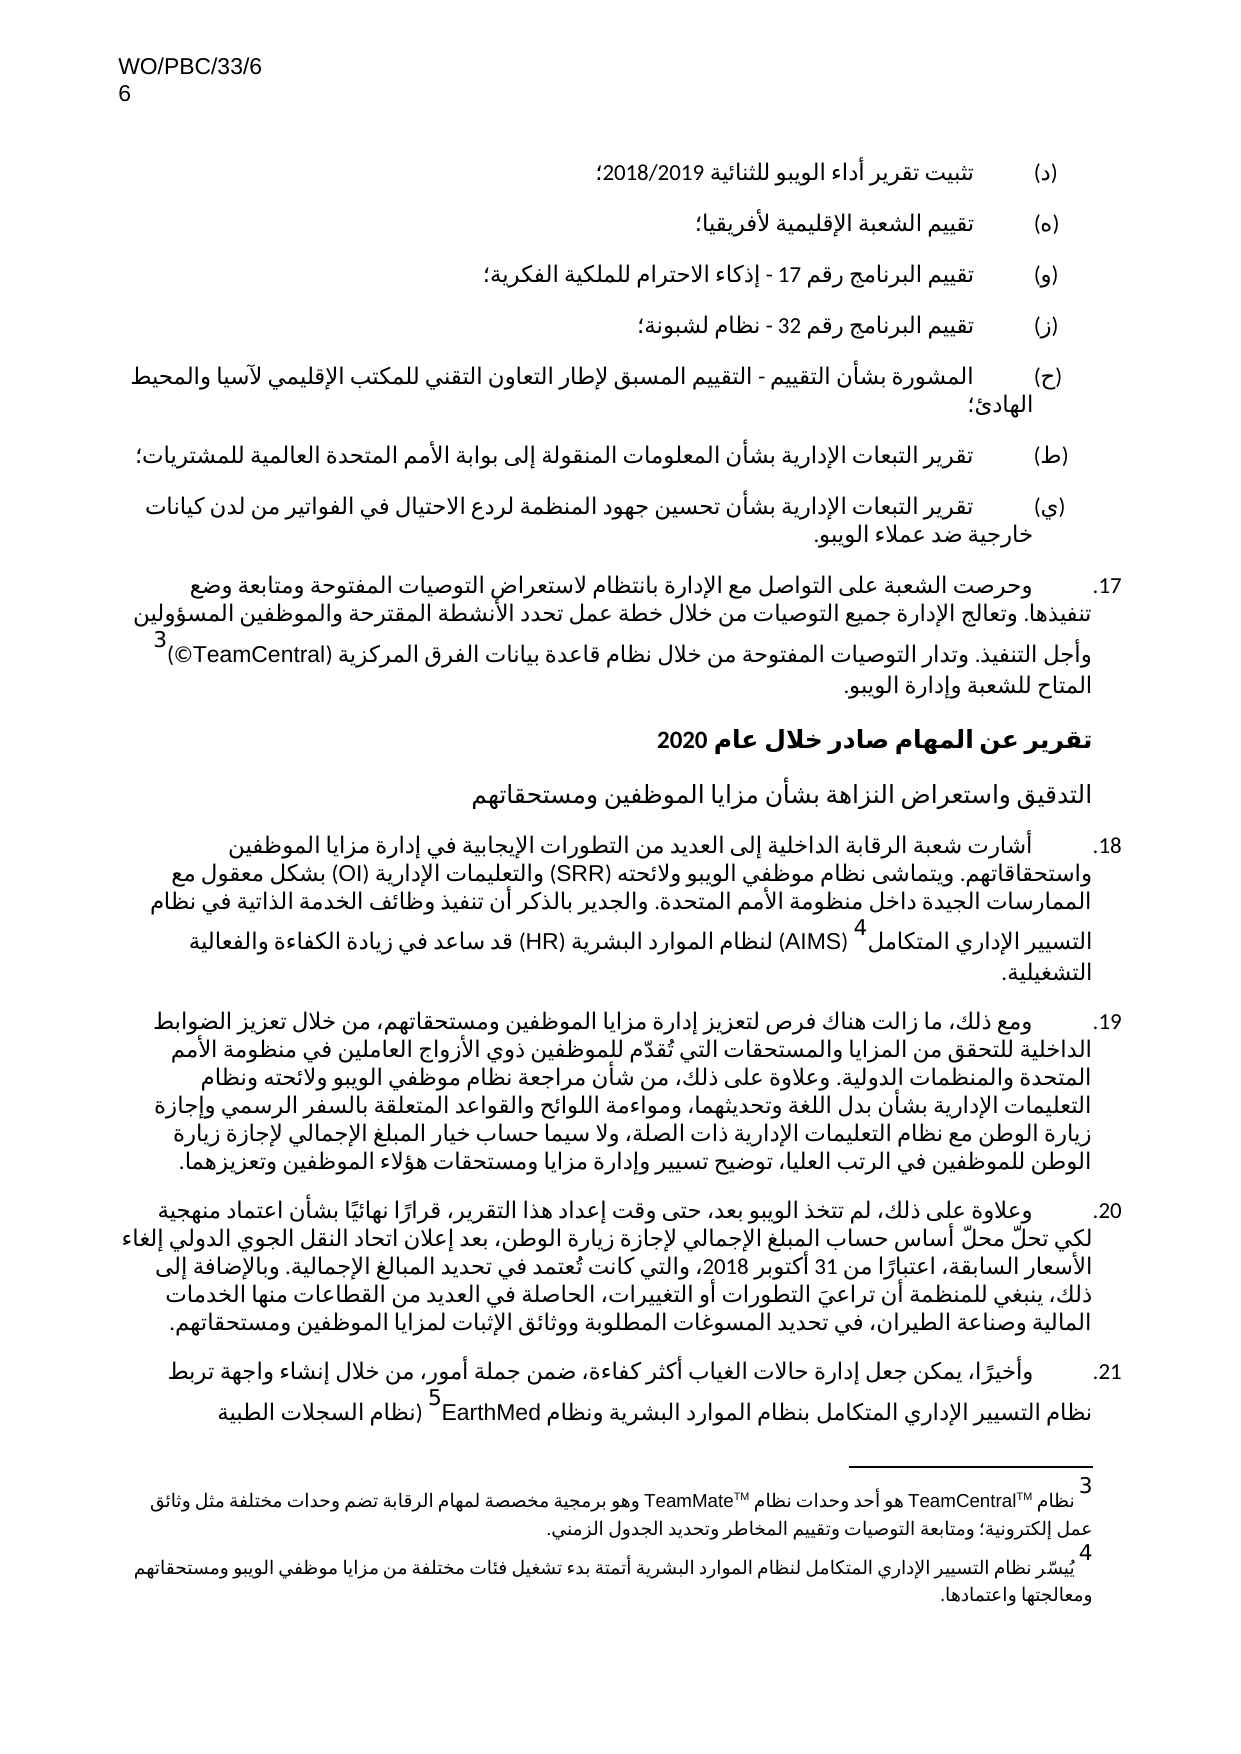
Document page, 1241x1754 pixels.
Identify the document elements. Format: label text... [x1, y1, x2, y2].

list المشورة بشأن التقييم - التقييم المسبق لإطار التعاون التقني للمكتب الإقليمي لآسيا والمحيط الهادئ؛ [118, 362, 1033, 418]
subtitle التدقيق واستعراض النزاهة بشأن مزايا الموظفين ومستحقاتهم [118, 779, 1092, 810]
list أشارت شعبة الرقابة الداخلية إلى العديد من التطورات الإيجابية في إدارة مزايا الموظفين واستحقاقاتهم. ويتماشى نظام موظفي الويبو ولائحته (SRR) والتعليمات الإدارية (OI) بشكل معقول مع الممارسات الجيدة داخل منظومة الأمم المتحدة. والجدير بالذكر أن تنفيذ وظائف الخدمة الذاتية في نظام التسيير الإداري المتكامل (AIMS) لنظام الموارد البشرية (HR) قد ساعد في زيادة الكفاءة والفعالية التشغيلية. [118, 831, 1092, 986]
list ومع ذلك، ما زالت هناك فرص لتعزيز إدارة مزايا الموظفين ومستحقاتهم، من خلال تعزيز الضوابط الداخلية للتحقق من المزايا والمستحقات التي تُقدّم للموظفين ذوي الأزواج العاملين في منظومة الأمم المتحدة والمنظمات الدولية. وعلاوة على ذلك، من شأن مراجعة نظام موظفي الويبو ولائحته ونظام التعليمات الإدارية بشأن بدل اللغة وتحديثهما، ومواءمة اللوائح والقواعد المتعلقة بالسفر الرسمي وإجازة زيارة الوطن مع نظام التعليمات الإدارية ذات الصلة، ولا سيما حساب خيار المبلغ الإجمالي لإجازة زيارة الوطن للموظفين في الرتب العليا، توضيح تسيير وإدارة مزايا ومستحقات هؤلاء الموظفين وتعزيزهما. [118, 1007, 1092, 1175]
list تقرير التبعات الإدارية بشأن المعلومات المنقولة إلى بوابة الأمم المتحدة العالمية للمشتريات؛ [118, 441, 1033, 469]
list تقييم البرنامج رقم 32 - نظام لشبونة؛ [118, 311, 1033, 339]
list تقرير التبعات الإدارية بشأن تحسين جهود المنظمة لردع الاحتيال في الفواتير من لدن كيانات خارجية ضد عملاء الويبو. [118, 492, 1033, 548]
list وعلاوة على ذلك، لم تتخذ الويبو بعد، حتى وقت إعداد هذا التقرير، قرارًا نهائيًا بشأن اعتماد منهجية لكي تحلّ محلّ أساس حساب المبلغ الإجمالي لإجازة زيارة الوطن، بعد إعلان اتحاد النقل الجوي الدولي إلغاء الأسعار السابقة، اعتبارًا من 31 أكتوبر 2018، والتي كانت تُعتمد في تحديد المبالغ الإجمالية. وبالإضافة إلى ذلك، ينبغي للمنظمة أن تراعيَ التطورات أو التغييرات، الحاصلة في العديد من القطاعات منها الخدمات المالية وصناعة الطيران، في تحديد المسوغات المطلوبة ووثائق الإثبات لمزايا الموظفين ومستحقاتهم. [118, 1196, 1092, 1336]
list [118, 1357, 1092, 1429]
list تثبيت تقرير أداء الويبو للثنائية 2018/2019؛ [118, 158, 1033, 187]
list تقييم البرنامج رقم 17 - إذكاء الاحترام للملكية الفكرية؛ [118, 260, 1033, 288]
text وحرصت الشعبة على التواصل مع الإدارة بانتظام لاستعراض التوصيات المفتوحة ومتابعة وضع تنفيذها. وتعالج الإدارة جميع التوصيات من خلال خطة عمل تحدد الأنشطة المقترحة والموظفين المسؤولين وأجل التنفيذ. وتدار التوصيات المفتوحة من خلال نظام قاعدة بيانات الفرق المركزية (TeamCentral©) المتاح للشعبة وإدارة الويبو. [118, 571, 1092, 699]
subtitle تقرير عن المهام صادر خلال عام 2020 [118, 724, 1092, 754]
list تقييم الشعبة الإقليمية لأفريقيا؛ [118, 209, 1033, 237]
